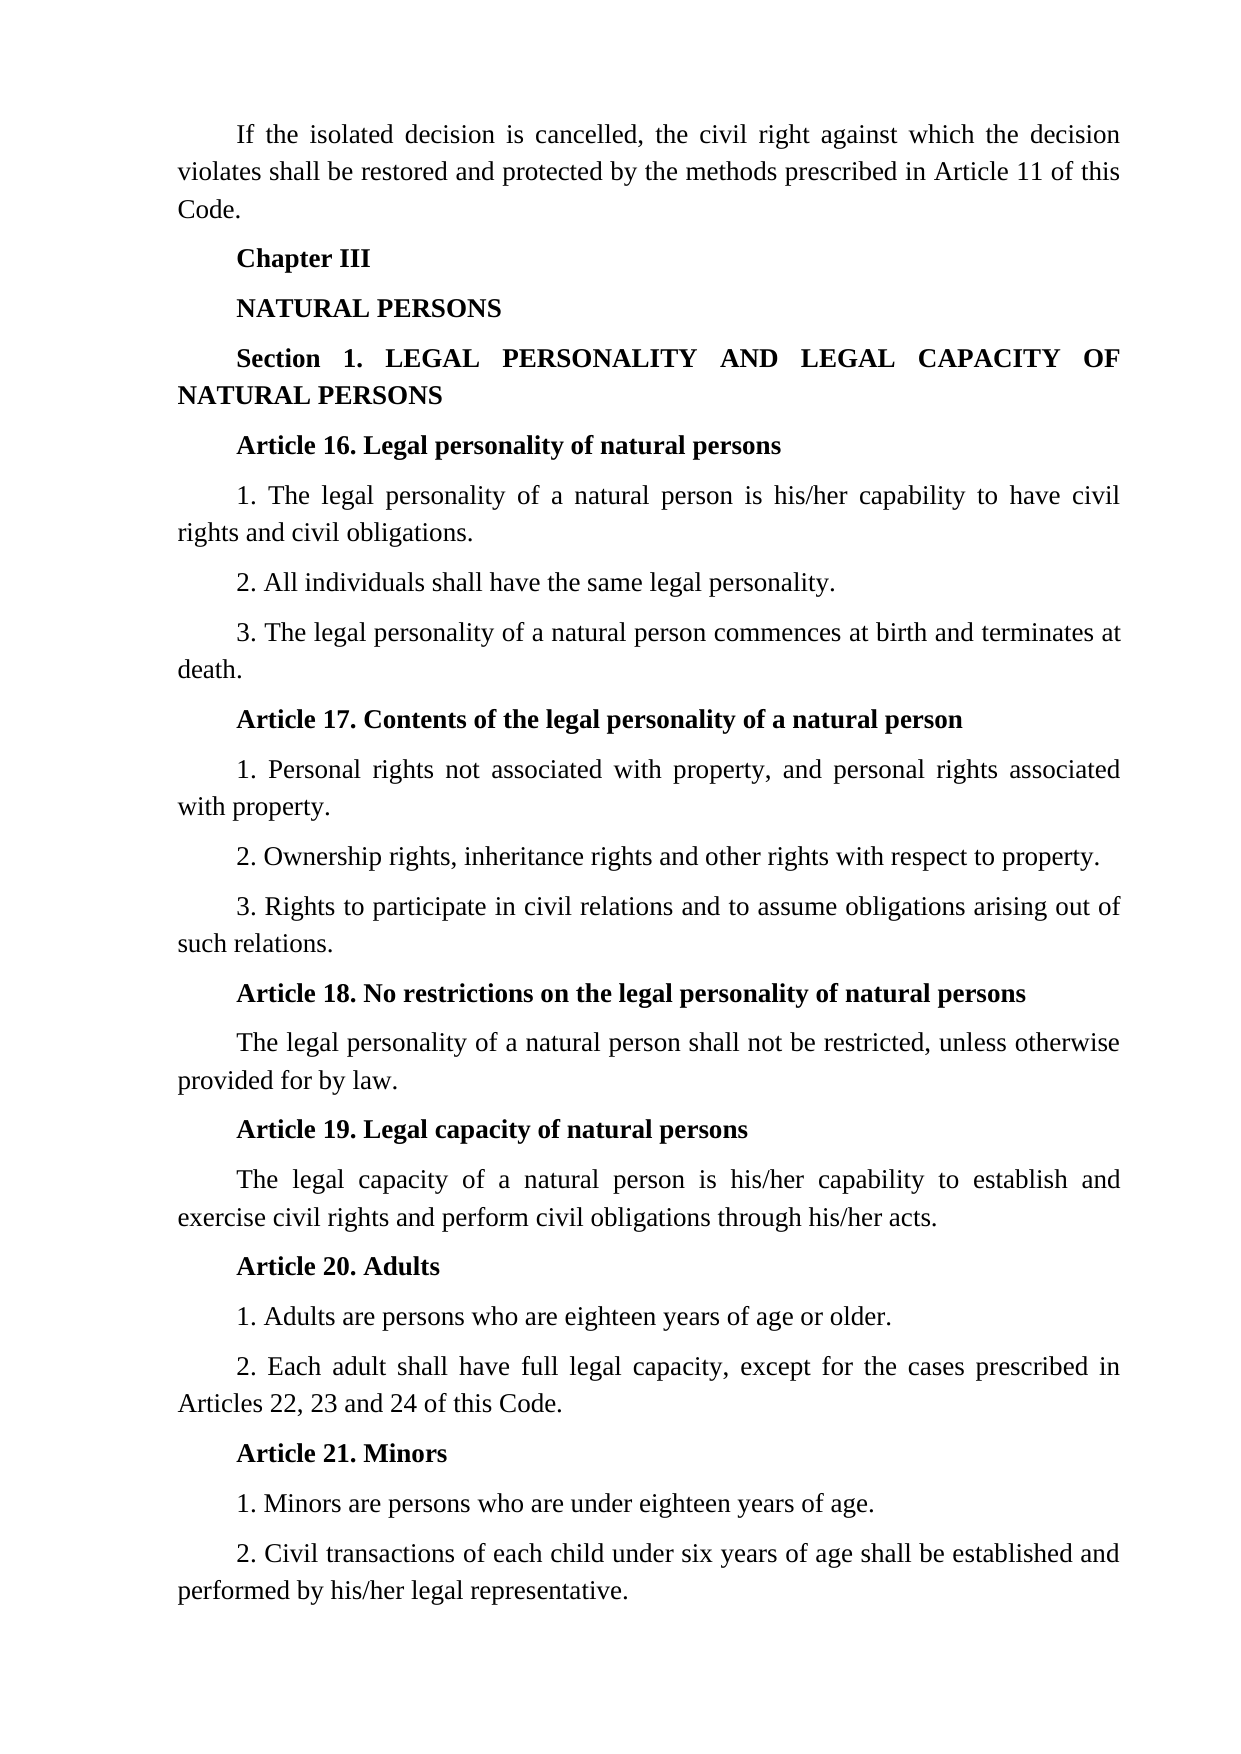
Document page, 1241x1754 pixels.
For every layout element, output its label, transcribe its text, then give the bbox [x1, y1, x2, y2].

text NATURAL PERSONS [177, 292, 1122, 323]
text 1. Personal rights not associated with property, and personal rights associated with property. [177, 753, 1122, 821]
text Chapter III [177, 242, 1122, 274]
text 2. All individuals shall have the same legal personality. [177, 566, 1122, 597]
text 1. Minors are persons who are under eighteen years of age. [177, 1487, 1122, 1518]
text Article 17. Contents of the legal personality of a natural person [177, 703, 1122, 734]
text The legal capacity of a natural person is his/her capability to establish and exercise civil rights and perform civil obligations through his/her acts. [177, 1163, 1122, 1232]
text Article 16. Legal personality of natural persons [177, 429, 1122, 460]
text If the isolated decision is cancelled, the civil right against which the decision violates shall be restored and protected by the methods prescribed in Article 11 of this Code. [177, 118, 1122, 224]
text Article 21. Minors [177, 1437, 1122, 1468]
text 2. Each adult shall have full legal capacity, except for the cases prescribed in Articles 22, 23 and 24 of this Code. [177, 1350, 1122, 1418]
text 1. The legal personality of a natural person is his/her capability to have civil rights and civil obligations. [177, 479, 1122, 547]
text Article 19. Legal capacity of natural persons [177, 1113, 1122, 1145]
text Article 20. Adults [177, 1250, 1122, 1282]
text 2. Ownership rights, inheritance rights and other rights with respect to property. [177, 840, 1122, 871]
text 1. Adults are persons who are eighteen years of age or older. [177, 1300, 1122, 1331]
text 3. The legal personality of a natural person commences at birth and terminates at death. [177, 616, 1122, 684]
text 2. Civil transactions of each child under six years of age shall be established and performed by his/her legal representative. [177, 1537, 1122, 1605]
text Section 1. LEGAL PERSONALITY AND LEGAL CAPACITY OF NATURAL PERSONS [177, 342, 1122, 411]
text Article 18. No restrictions on the legal personality of natural persons [177, 977, 1122, 1008]
text The legal personality of a natural person shall not be restricted, unless otherwise provided for by law. [177, 1026, 1122, 1095]
text 3. Rights to participate in civil relations and to assume obligations arising out of such relations. [177, 889, 1122, 958]
